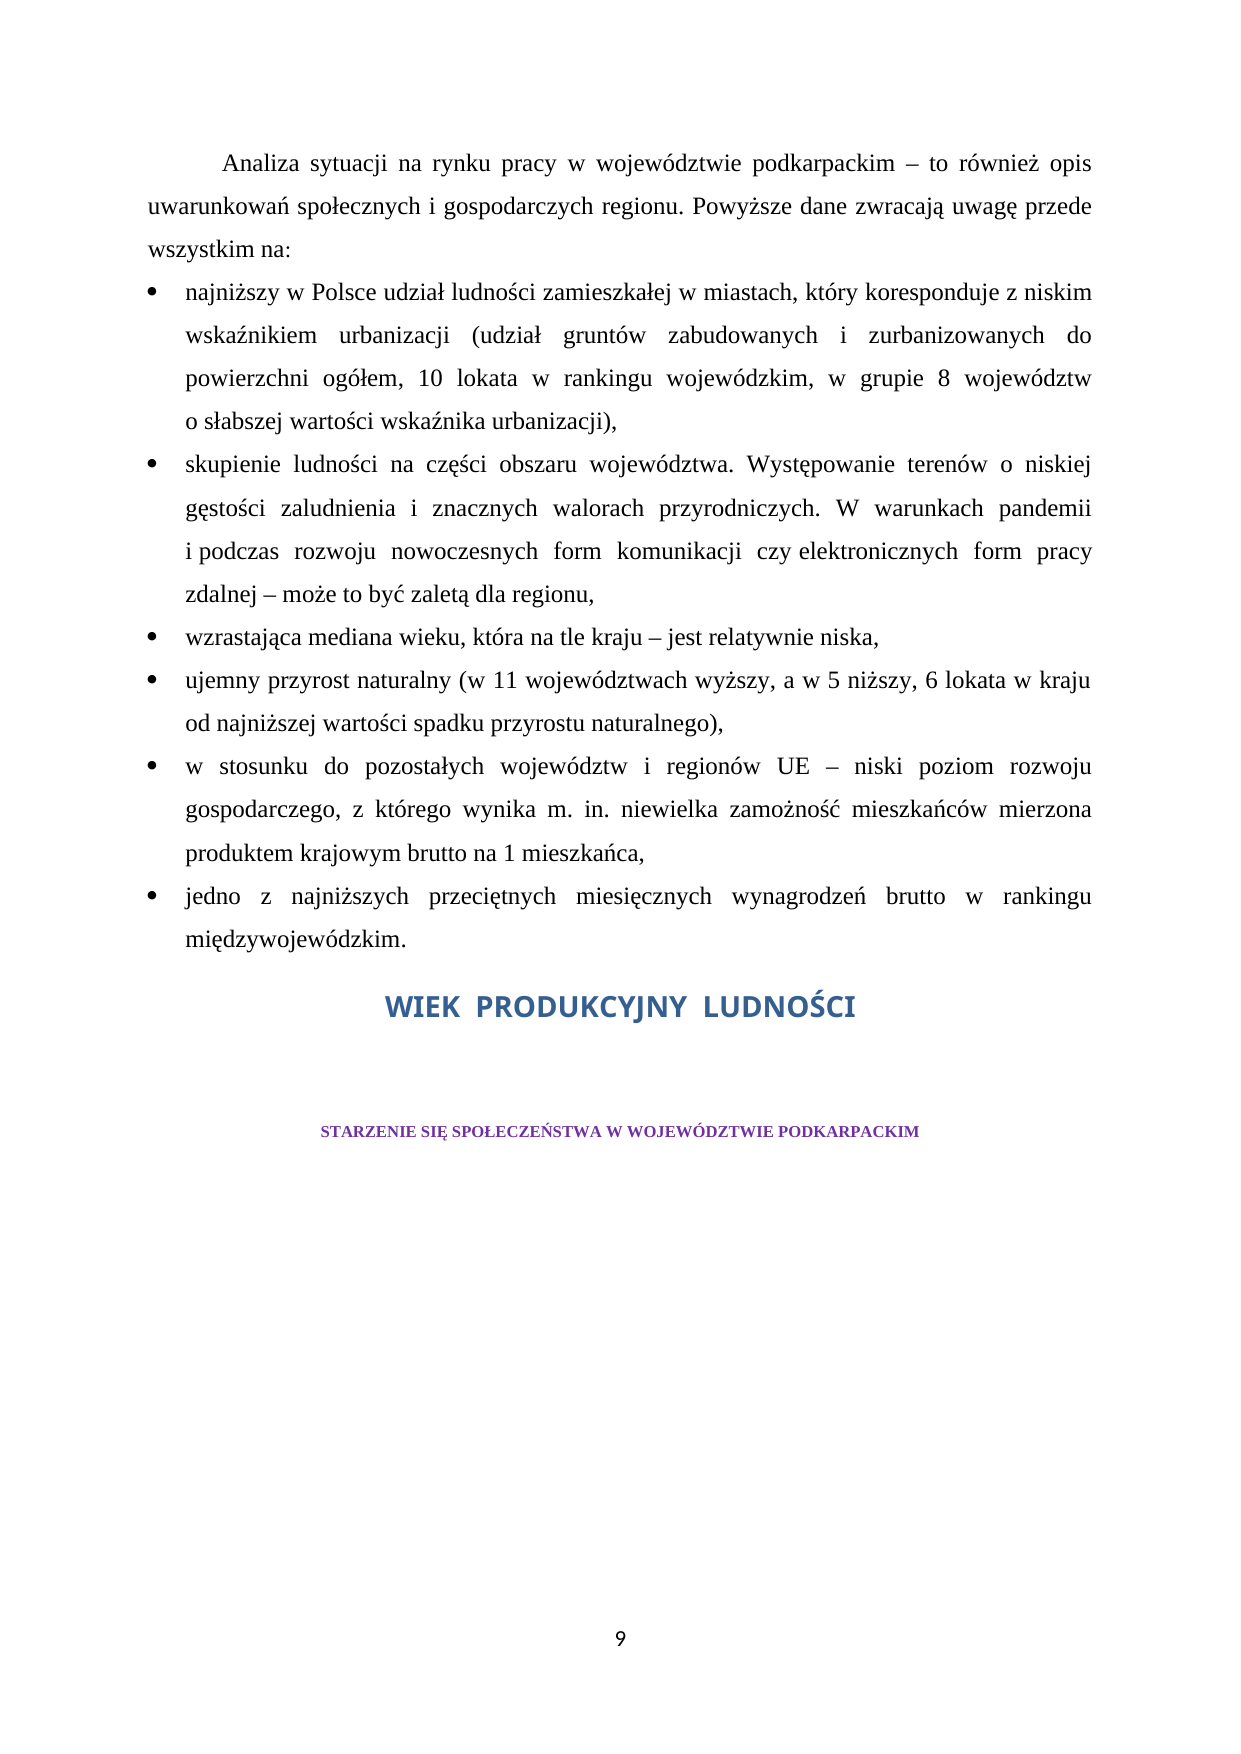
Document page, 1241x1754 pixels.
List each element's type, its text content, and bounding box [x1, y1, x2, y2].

list w stosunku do pozostałych województw i regionów UE – niski poziom rozwoju gospodarczego, z którego wynika m. in. niewielka zamożność mieszkańców mierzona produktem krajowym brutto na 1 mieszkańca, [148, 751, 1092, 866]
list najniższy w Polsce udział ludności zamieszkałej w miastach, który koresponduje z niskim wskaźnikiem urbanizacji (udział gruntów zabudowanych i zurbanizowanych do powierzchni ogółem, 10 lokata w rankingu wojewódzkim, w grupie 8 województw o słabszej wartości wskaźnika urbanizacji), [148, 277, 1092, 435]
list ujemny przyrost naturalny (w 11 województwach wyższy, a w 5 niższy, 6 lokata w kraju od najniższej wartości spadku przyrostu naturalnego), [148, 665, 1092, 737]
list skupienie ludności na części obszaru województwa. Występowanie terenów o niskiej gęstości zaludnienia i znacznych walorach przyrodniczych. W warunkach pandemii i podczas rozwoju nowoczesnych form komunikacji czy elektronicznych form pracy zdalnej – może to być zaletą dla regionu, [148, 449, 1092, 608]
text starzenie się społeczeństwa w województwie podkarpackim [148, 1122, 1092, 1141]
list jedno z najniższych przeciętnych miesięcznych wynagrodzeń brutto w rankingu międzywojewódzkim. [148, 881, 1092, 953]
subtitle Wiek produkcyjny ludności [148, 986, 1092, 1026]
list wzrastająca mediana wieku, która na tle kraju – jest relatywnie niska, [148, 622, 1092, 651]
text Analiza sytuacji na rynku pracy w województwie podkarpackim – to również opis uwarunkowań społecznych i gospodarczych regionu. Powyższe dane zwracają uwagę przede wszystkim na: [148, 148, 1092, 263]
